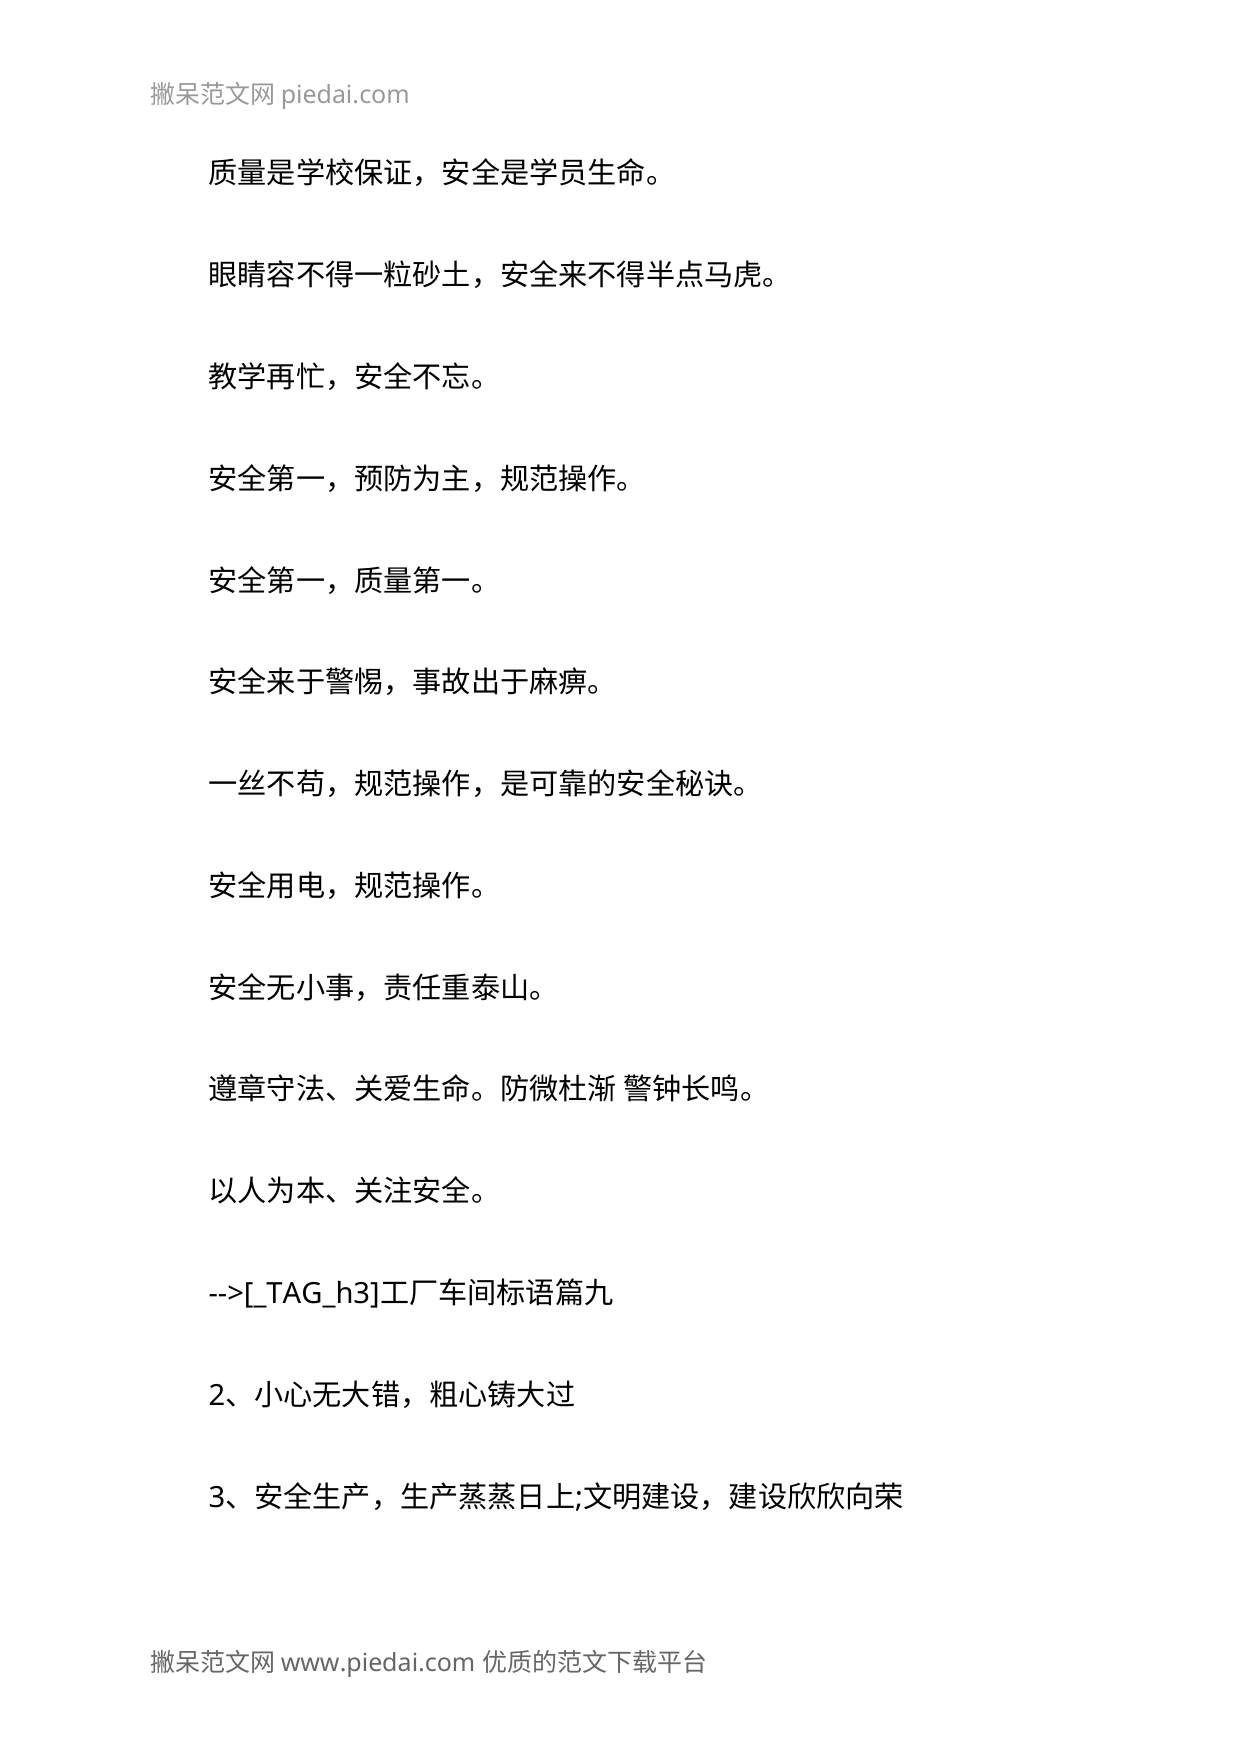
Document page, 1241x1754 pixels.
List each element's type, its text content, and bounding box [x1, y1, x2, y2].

text 安全无小事，责任重泰山。 [150, 964, 1090, 1006]
text 一丝不苟，规范操作，是可靠的安全秘诀。 [150, 761, 1090, 803]
text 质量是学校保证，安全是学员生命。 [150, 150, 1090, 192]
text 以人为本、关注安全。 [150, 1168, 1090, 1210]
text 安全第一，质量第一。 [150, 557, 1090, 599]
text 眼睛容不得一粒砂土，安全来不得半点马虎。 [150, 252, 1090, 294]
text 安全第一，预防为主，规范操作。 [150, 455, 1090, 498]
text 安全来于警惕，事故出于麻痹。 [150, 659, 1090, 701]
text 遵章守法、关爱生命。防微杜渐 警钟长鸣。 [150, 1066, 1090, 1108]
text 3、安全生产，生产蒸蒸日上;文明建设，建设欣欣向荣 [150, 1473, 1090, 1516]
text 安全用电，规范操作。 [150, 862, 1090, 905]
text 教学再忙，安全不忘。 [150, 353, 1090, 396]
text -->[_TAG_h3]工厂车间标语篇九 [150, 1269, 1090, 1312]
text 2、小心无大错，粗心铸大过 [150, 1371, 1090, 1414]
